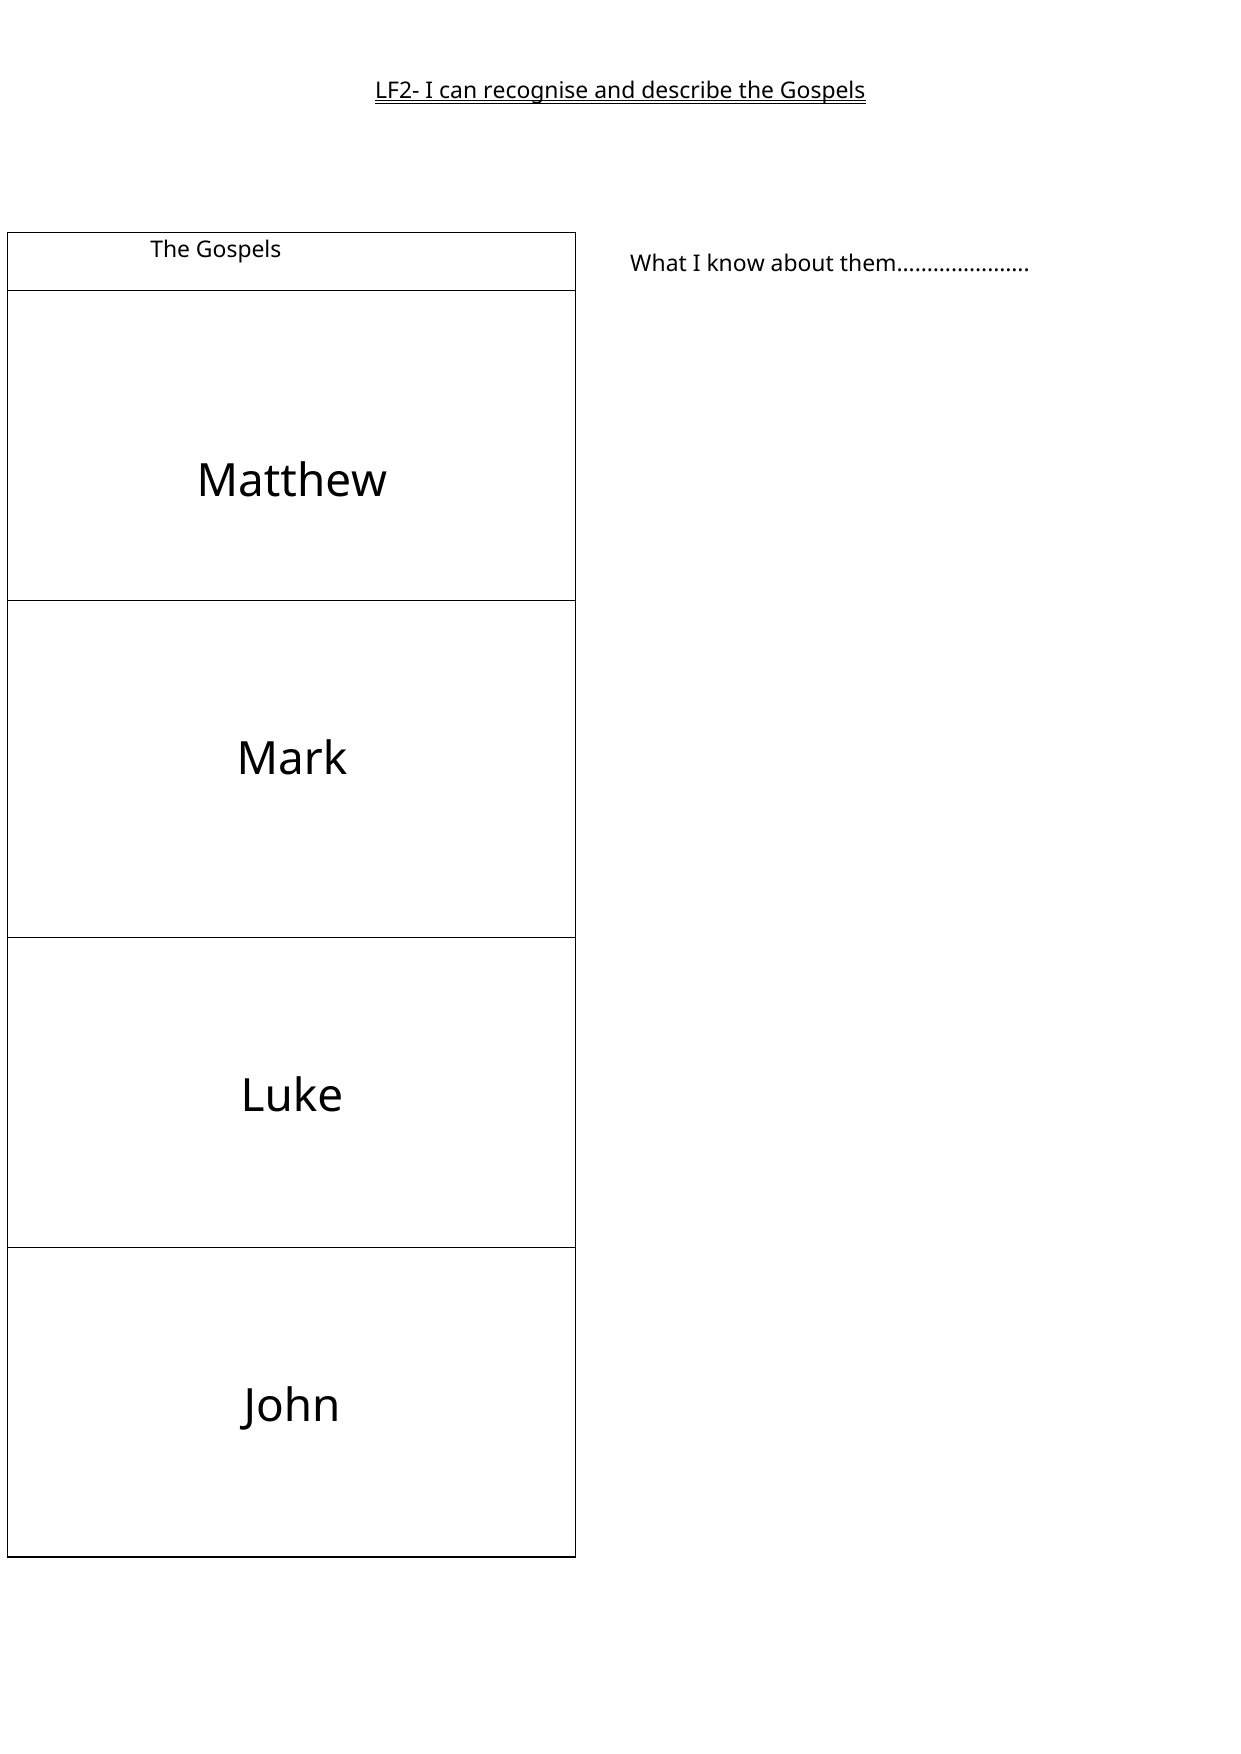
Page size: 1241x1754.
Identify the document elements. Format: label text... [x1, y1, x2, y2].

table_cell John [8, 1248, 575, 1556]
table_cell Luke [8, 938, 575, 1247]
text What I know about them…………………. [576, 247, 1090, 278]
table_cell Mark [8, 601, 575, 937]
table_cell Matthew [8, 291, 575, 600]
table_header The Gospels [8, 233, 575, 290]
